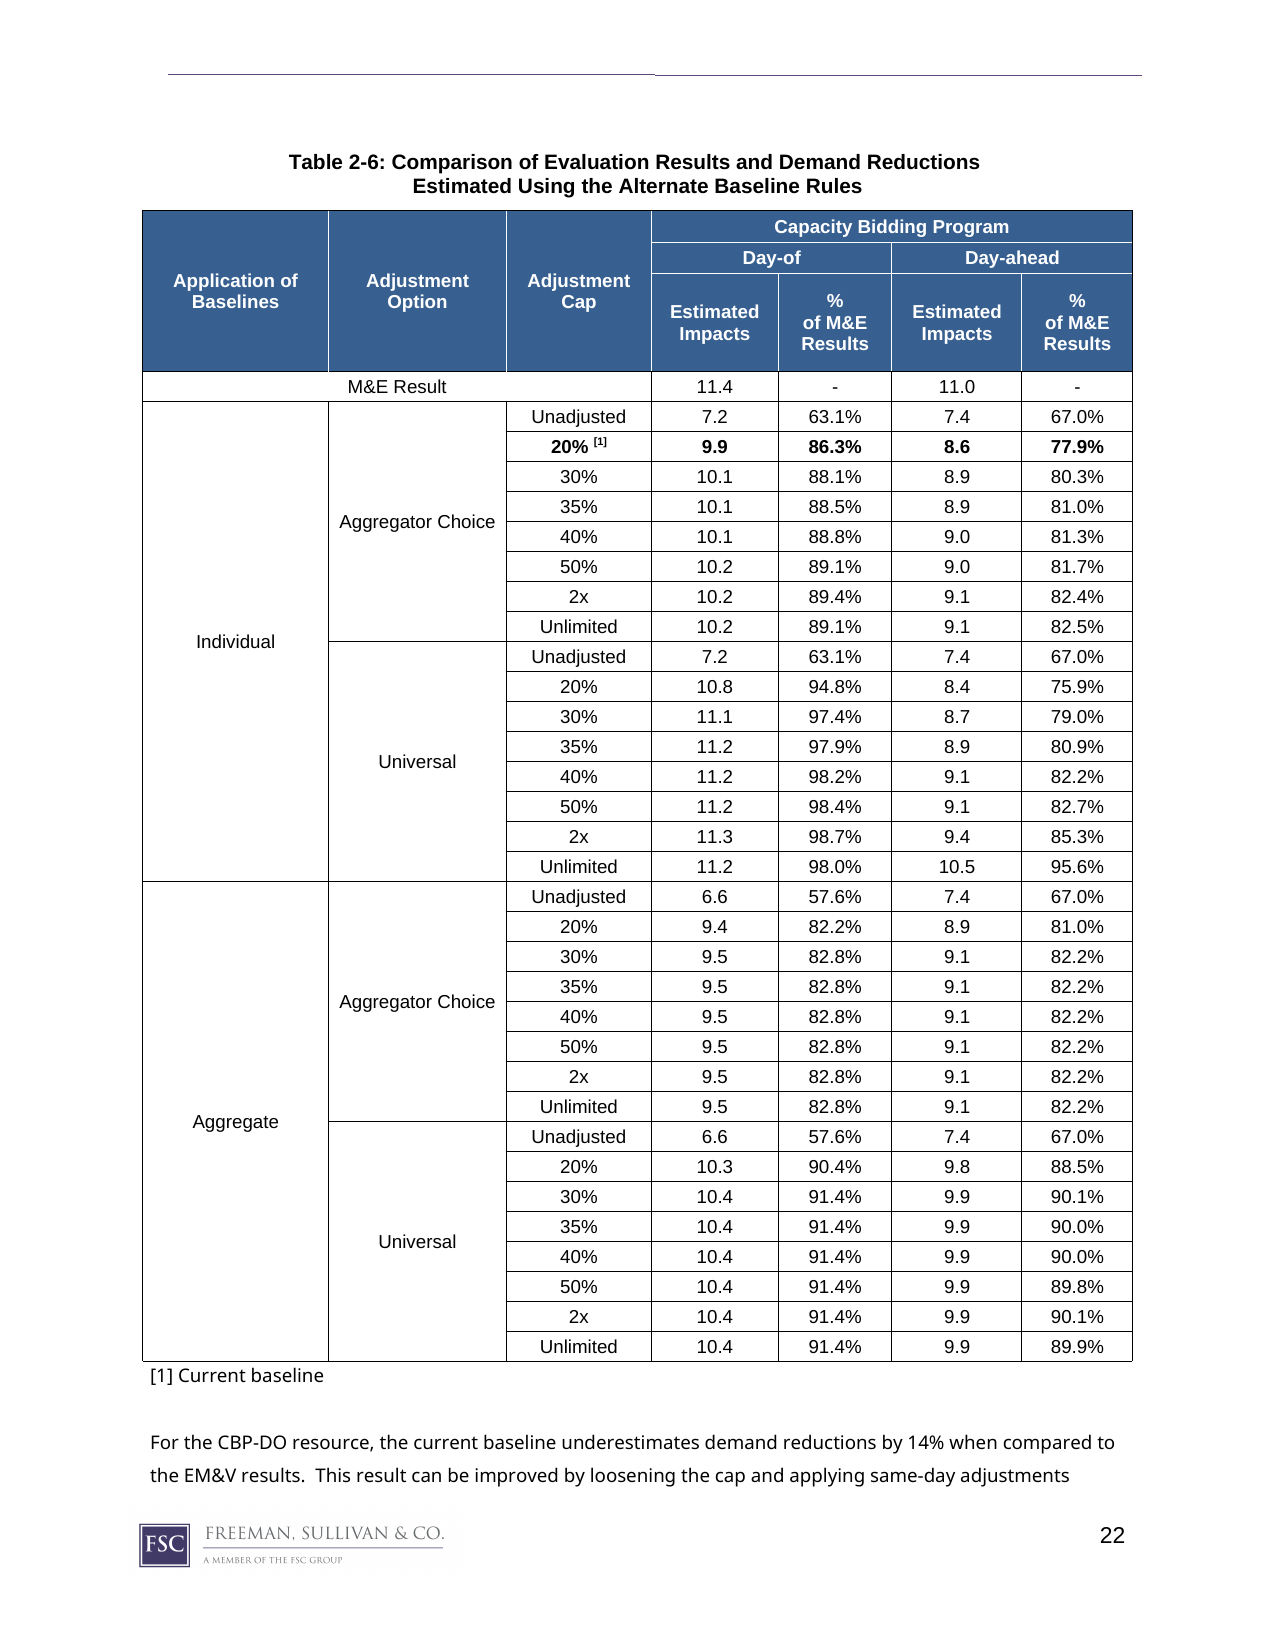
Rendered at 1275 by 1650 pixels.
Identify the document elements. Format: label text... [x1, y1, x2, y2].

table_cell 10.1 [652, 522, 778, 551]
table_cell Unlimited [507, 1092, 651, 1121]
table_cell 9.5 [652, 1002, 778, 1031]
table_cell 9.4 [892, 822, 1021, 851]
table_cell 6.6 [652, 882, 778, 911]
table_cell 40% [507, 522, 651, 551]
table_cell 9.9 [892, 1182, 1021, 1211]
table_cell 11.2 [652, 792, 778, 821]
table_cell 9.1 [892, 792, 1021, 821]
table_cell M&E Result [143, 372, 651, 401]
table_cell 10.2 [652, 612, 778, 641]
table_cell 9.8 [892, 1152, 1021, 1181]
table_cell 10.2 [652, 552, 778, 581]
table_cell 9.1 [892, 1002, 1021, 1031]
table_cell 35% [507, 1212, 651, 1241]
table_cell 40% [507, 1002, 651, 1031]
table_cell 6.6 [652, 1122, 778, 1151]
table_cell 50% [507, 792, 651, 821]
table_cell 30% [507, 1182, 651, 1211]
table_cell 82.2% [1022, 1092, 1132, 1121]
table_cell Day-of [652, 243, 891, 273]
table_cell 50% [507, 1032, 651, 1061]
table_cell Unadjusted [507, 642, 651, 671]
table_cell 10.8 [652, 672, 778, 701]
table_cell 9.9 [652, 432, 778, 461]
table_cell 82.8% [779, 972, 891, 1001]
table_cell 2x [507, 1302, 651, 1331]
table_cell 10.1 [652, 492, 778, 521]
table_cell 89.4% [779, 582, 891, 611]
table_cell 10.2 [652, 582, 778, 611]
table_cell 91.4% [779, 1332, 891, 1361]
table_cell 9.1 [892, 612, 1021, 641]
table_cell 57.6% [779, 1122, 891, 1151]
table_cell 50% [507, 1272, 651, 1301]
table_header Adjustment Cap [507, 211, 651, 371]
table_cell 2x [507, 1062, 651, 1091]
table_cell 9.1 [892, 1092, 1021, 1121]
table_cell 30% [507, 462, 651, 491]
table_cell % of M&E Results [779, 274, 891, 371]
table_cell 67.0% [1022, 402, 1132, 431]
table_cell 7.2 [652, 402, 778, 431]
table_cell 8.7 [892, 702, 1021, 731]
table_cell 11.1 [652, 702, 778, 731]
table_cell 82.2% [779, 912, 891, 941]
table_cell - [1022, 372, 1132, 401]
table_cell 67.0% [1022, 1122, 1132, 1151]
table_cell 2x [507, 822, 651, 851]
table_cell 9.5 [652, 1032, 778, 1061]
table_cell 9.1 [892, 942, 1021, 971]
table_cell 90.4% [779, 1152, 891, 1181]
table_cell 11.4 [652, 372, 778, 401]
table_cell 82.2% [1022, 1062, 1132, 1091]
table_cell 91.4% [779, 1242, 891, 1271]
table_cell 35% [507, 972, 651, 1001]
table_cell 7.2 [652, 642, 778, 671]
table_cell Unadjusted [507, 1122, 651, 1151]
table_cell Unadjusted [507, 882, 651, 911]
table_cell 86.3% [779, 432, 891, 461]
table_cell 88.8% [779, 522, 891, 551]
table_cell 9.9 [892, 1272, 1021, 1301]
table_cell 95.6% [1022, 852, 1132, 881]
text Table 2-6: Comparison of Evaluation Results and Demand Reductions Estimated Using the Alternate Baseline Rules [150, 150, 1125, 198]
table_cell 10.1 [652, 462, 778, 491]
table_cell 79.0% [1022, 702, 1132, 731]
table_cell 7.4 [892, 402, 1021, 431]
table_cell 82.4% [1022, 582, 1132, 611]
table_cell Aggregator Choice [329, 882, 506, 1121]
table_cell 98.2% [779, 762, 891, 791]
table_cell 82.8% [779, 1062, 891, 1091]
table_cell 9.1 [892, 582, 1021, 611]
table_cell Unlimited [507, 852, 651, 881]
table_cell 91.4% [779, 1302, 891, 1331]
table_cell 57.6% [779, 882, 891, 911]
table_cell 9.5 [652, 1092, 778, 1121]
table_cell 10.4 [652, 1182, 778, 1211]
table_cell 7.4 [892, 642, 1021, 671]
table_cell 75.9% [1022, 672, 1132, 701]
table_cell 94.8% [779, 672, 891, 701]
table_cell 82.2% [1022, 972, 1132, 1001]
table_cell 10.4 [652, 1302, 778, 1331]
table_cell 98.4% [779, 792, 891, 821]
table_cell 80.9% [1022, 732, 1132, 761]
table_cell 11.2 [652, 852, 778, 881]
table_cell 10.4 [652, 1332, 778, 1361]
table_cell Estimated Impacts [652, 274, 778, 371]
table_cell Estimated Impacts [892, 274, 1021, 371]
table_cell 10.4 [652, 1242, 778, 1271]
table_cell 82.8% [779, 1092, 891, 1121]
table_cell 82.8% [779, 1002, 891, 1031]
table_cell 9.5 [652, 972, 778, 1001]
table_cell Individual [143, 402, 328, 881]
table_cell 82.8% [779, 942, 891, 971]
table_cell 85.3% [1022, 822, 1132, 851]
table_cell 8.9 [892, 732, 1021, 761]
table_cell 88.1% [779, 462, 891, 491]
table_cell 81.0% [1022, 912, 1132, 941]
table_cell 10.4 [652, 1212, 778, 1241]
table_cell Universal [329, 1122, 506, 1361]
table_cell 98.0% [779, 852, 891, 881]
table_cell 8.9 [892, 492, 1021, 521]
table_cell 9.0 [892, 552, 1021, 581]
table_cell 90.1% [1022, 1182, 1132, 1211]
table_cell 30% [507, 702, 651, 731]
table_cell 63.1% [779, 402, 891, 431]
table_cell 81.0% [1022, 492, 1132, 521]
table_cell 50% [507, 552, 651, 581]
table_cell 89.1% [779, 552, 891, 581]
table_cell 9.9 [892, 1212, 1021, 1241]
table_cell Unadjusted [507, 402, 651, 431]
table_cell 20% [507, 672, 651, 701]
table_cell Unlimited [507, 1332, 651, 1361]
table_cell Aggregator Choice [329, 402, 506, 641]
table_header Application of Baselines [143, 211, 328, 371]
table_cell 35% [507, 492, 651, 521]
table_cell 82.7% [1022, 792, 1132, 821]
table_cell 88.5% [779, 492, 891, 521]
table_header Capacity Bidding Program [652, 211, 1132, 242]
table_cell 9.1 [892, 1062, 1021, 1091]
table_cell 9.0 [892, 522, 1021, 551]
table_cell 89.8% [1022, 1272, 1132, 1301]
table_cell 9.9 [892, 1332, 1021, 1361]
table_cell 82.2% [1022, 762, 1132, 791]
table_header Adjustment Option [329, 211, 506, 371]
table_cell 9.9 [892, 1302, 1021, 1331]
picture [128, 1506, 465, 1575]
table_cell 89.9% [1022, 1332, 1132, 1361]
table_cell [1] Current baseline [143, 1362, 1132, 1391]
table_cell % of M&E Results [1022, 274, 1132, 371]
table_cell 8.9 [892, 912, 1021, 941]
table_cell 20% [507, 912, 651, 941]
table_cell Unlimited [507, 612, 651, 641]
table_cell 30% [507, 942, 651, 971]
table_cell - [779, 372, 891, 401]
table_cell Universal [329, 642, 506, 881]
table_cell 8.4 [892, 672, 1021, 701]
table_cell 77.9% [1022, 432, 1132, 461]
table_cell 20% [507, 1152, 651, 1181]
table_cell 8.6 [892, 432, 1021, 461]
table_cell 82.8% [779, 1032, 891, 1061]
table_cell 9.1 [892, 972, 1021, 1001]
table_cell 7.4 [892, 1122, 1021, 1151]
table_cell 10.3 [652, 1152, 778, 1181]
table_cell 9.9 [892, 1242, 1021, 1271]
table_cell 97.9% [779, 732, 891, 761]
table_cell 9.4 [652, 912, 778, 941]
table_cell 11.2 [652, 732, 778, 761]
table_cell Day-ahead [892, 243, 1132, 273]
table_cell 10.5 [892, 852, 1021, 881]
table_cell 2x [507, 582, 651, 611]
table_cell 11.0 [892, 372, 1021, 401]
table_cell 90.1% [1022, 1302, 1132, 1331]
table_cell 89.1% [779, 612, 891, 641]
table_cell 9.1 [892, 1032, 1021, 1061]
table_cell 91.4% [779, 1212, 891, 1241]
table_cell 9.5 [652, 942, 778, 971]
table_cell 82.2% [1022, 1002, 1132, 1031]
table_cell 81.3% [1022, 522, 1132, 551]
table_cell 90.0% [1022, 1212, 1132, 1241]
table_cell 82.2% [1022, 1032, 1132, 1061]
table_cell 91.4% [779, 1182, 891, 1211]
table_cell 8.9 [892, 462, 1021, 491]
table_cell 82.5% [1022, 612, 1132, 641]
table_cell 98.7% [779, 822, 891, 851]
table_cell 40% [507, 762, 651, 791]
table_cell 90.0% [1022, 1242, 1132, 1271]
table_cell 97.4% [779, 702, 891, 731]
table_cell 7.4 [892, 882, 1021, 911]
table_cell 67.0% [1022, 882, 1132, 911]
table_cell Aggregate [143, 882, 328, 1361]
table_cell 11.2 [652, 762, 778, 791]
table_cell 82.2% [1022, 942, 1132, 971]
table_cell 11.3 [652, 822, 778, 851]
table_cell 63.1% [779, 642, 891, 671]
table_cell 91.4% [779, 1272, 891, 1301]
table_cell 81.7% [1022, 552, 1132, 581]
table_cell 9.5 [652, 1062, 778, 1091]
table_cell 67.0% [1022, 642, 1132, 671]
table_cell 40% [507, 1242, 651, 1271]
table_cell 10.4 [652, 1272, 778, 1301]
table_cell 9.1 [892, 762, 1021, 791]
table_cell 35% [507, 732, 651, 761]
table_cell 80.3% [1022, 462, 1132, 491]
table_cell 88.5% [1022, 1152, 1132, 1181]
table_cell 20% [1] [507, 432, 651, 461]
